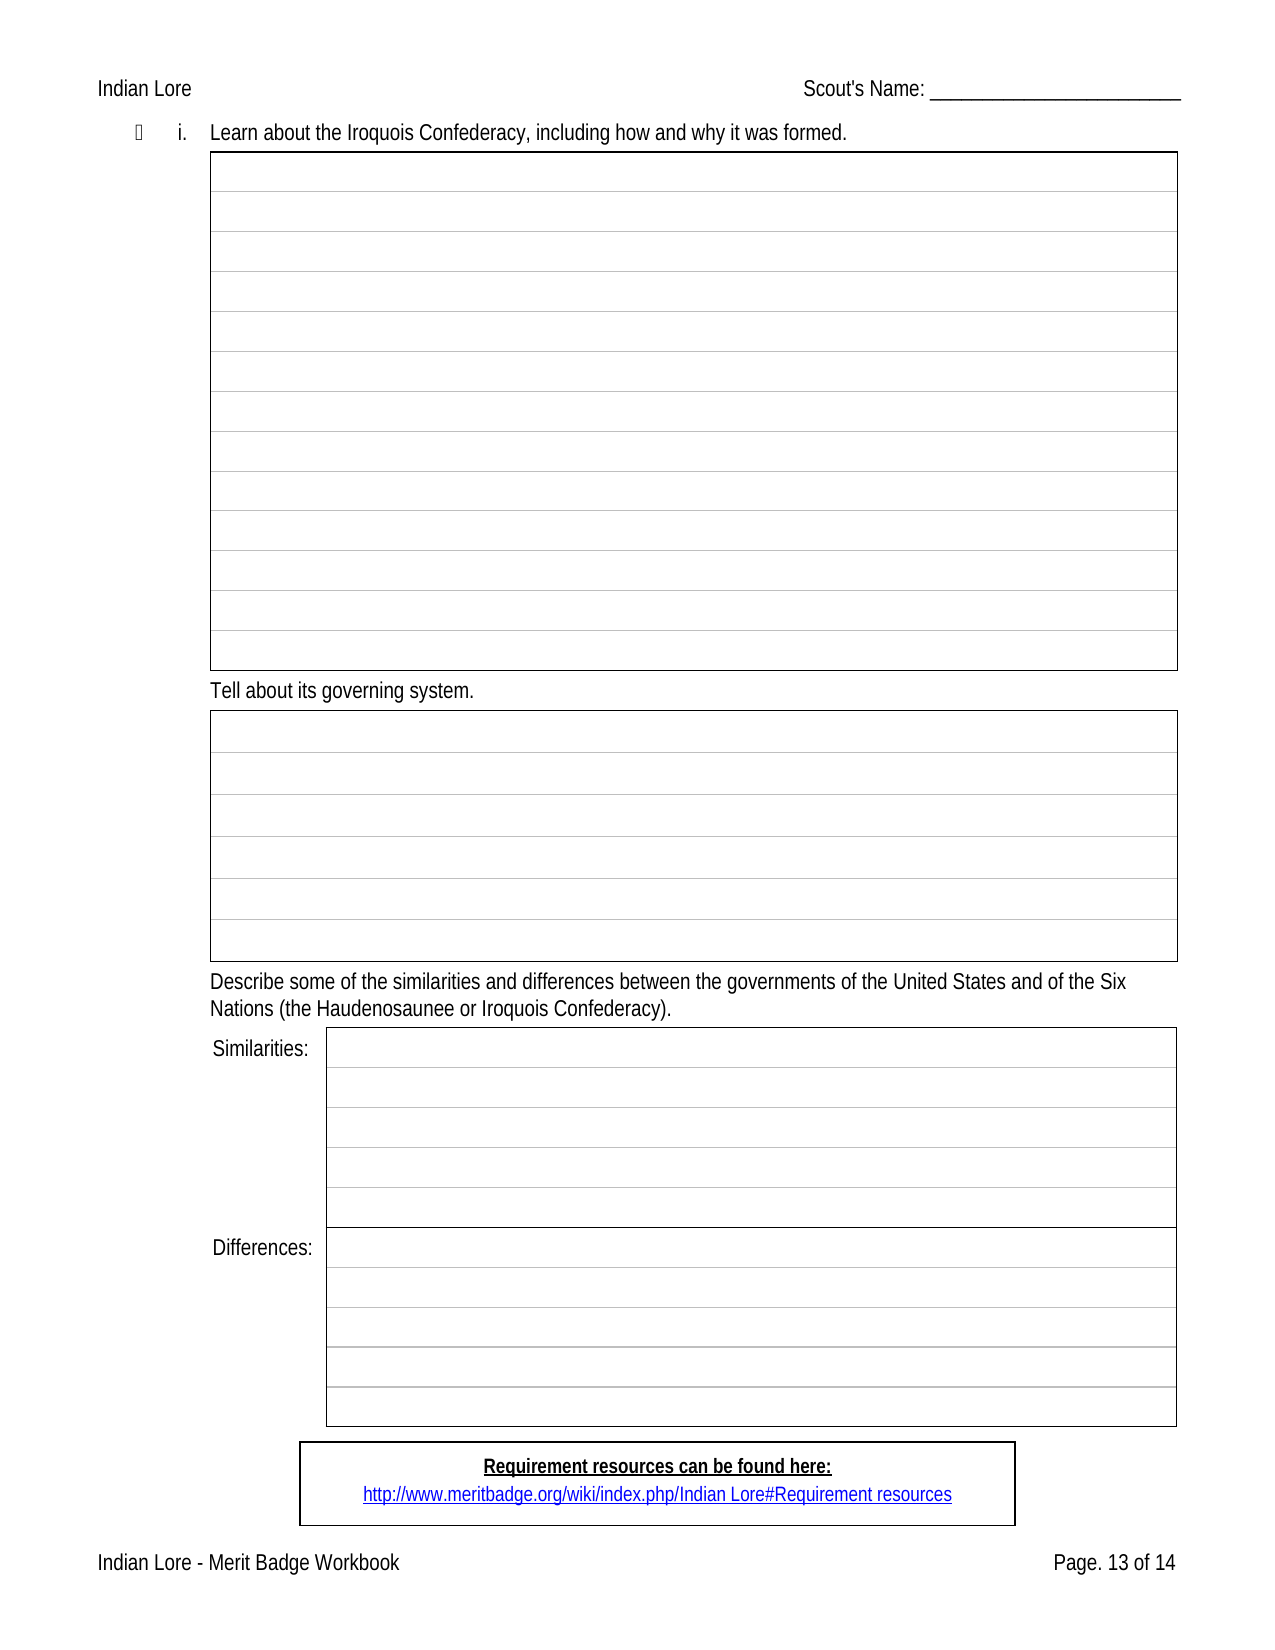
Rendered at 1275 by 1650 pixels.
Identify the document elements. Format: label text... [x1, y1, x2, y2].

table_cell [211, 272, 1177, 311]
table_cell [211, 753, 1177, 794]
table_cell [327, 1308, 1176, 1346]
table_cell [211, 472, 1177, 510]
table_cell [327, 1188, 1176, 1227]
table_cell [211, 920, 1177, 961]
table_header [211, 711, 1177, 752]
table_header Similarities: [201, 1027, 326, 1227]
table_cell [327, 1268, 1176, 1307]
table_cell [211, 312, 1177, 351]
table_cell [327, 1068, 1176, 1107]
table_cell [327, 1388, 1176, 1426]
table_cell [211, 837, 1177, 877]
table_header [211, 153, 1177, 191]
table_cell [211, 232, 1177, 271]
table_cell [211, 631, 1177, 670]
table_cell [211, 879, 1177, 919]
table_cell [211, 511, 1177, 550]
table_cell [327, 1228, 1176, 1267]
table_cell [211, 432, 1177, 471]
text i. Learn about the Iroquois Confederacy, including how and why it was formed. [135, 119, 1177, 145]
table_cell [211, 591, 1177, 630]
table_cell [211, 551, 1177, 590]
text Tell about its governing system. [210, 677, 1177, 704]
table_cell Differences: [201, 1227, 326, 1426]
table_cell [327, 1108, 1176, 1147]
text Describe some of the similarities and differences between the governments of the United States and of the Six Nations (the Haudenosaunee or Iroquois Confederacy). [210, 968, 1177, 1021]
table_cell [211, 795, 1177, 836]
table_cell [211, 192, 1177, 231]
table_cell [327, 1348, 1176, 1386]
table_cell [327, 1148, 1176, 1187]
table_cell [211, 352, 1177, 391]
table_cell [211, 392, 1177, 431]
table_header [327, 1028, 1176, 1067]
